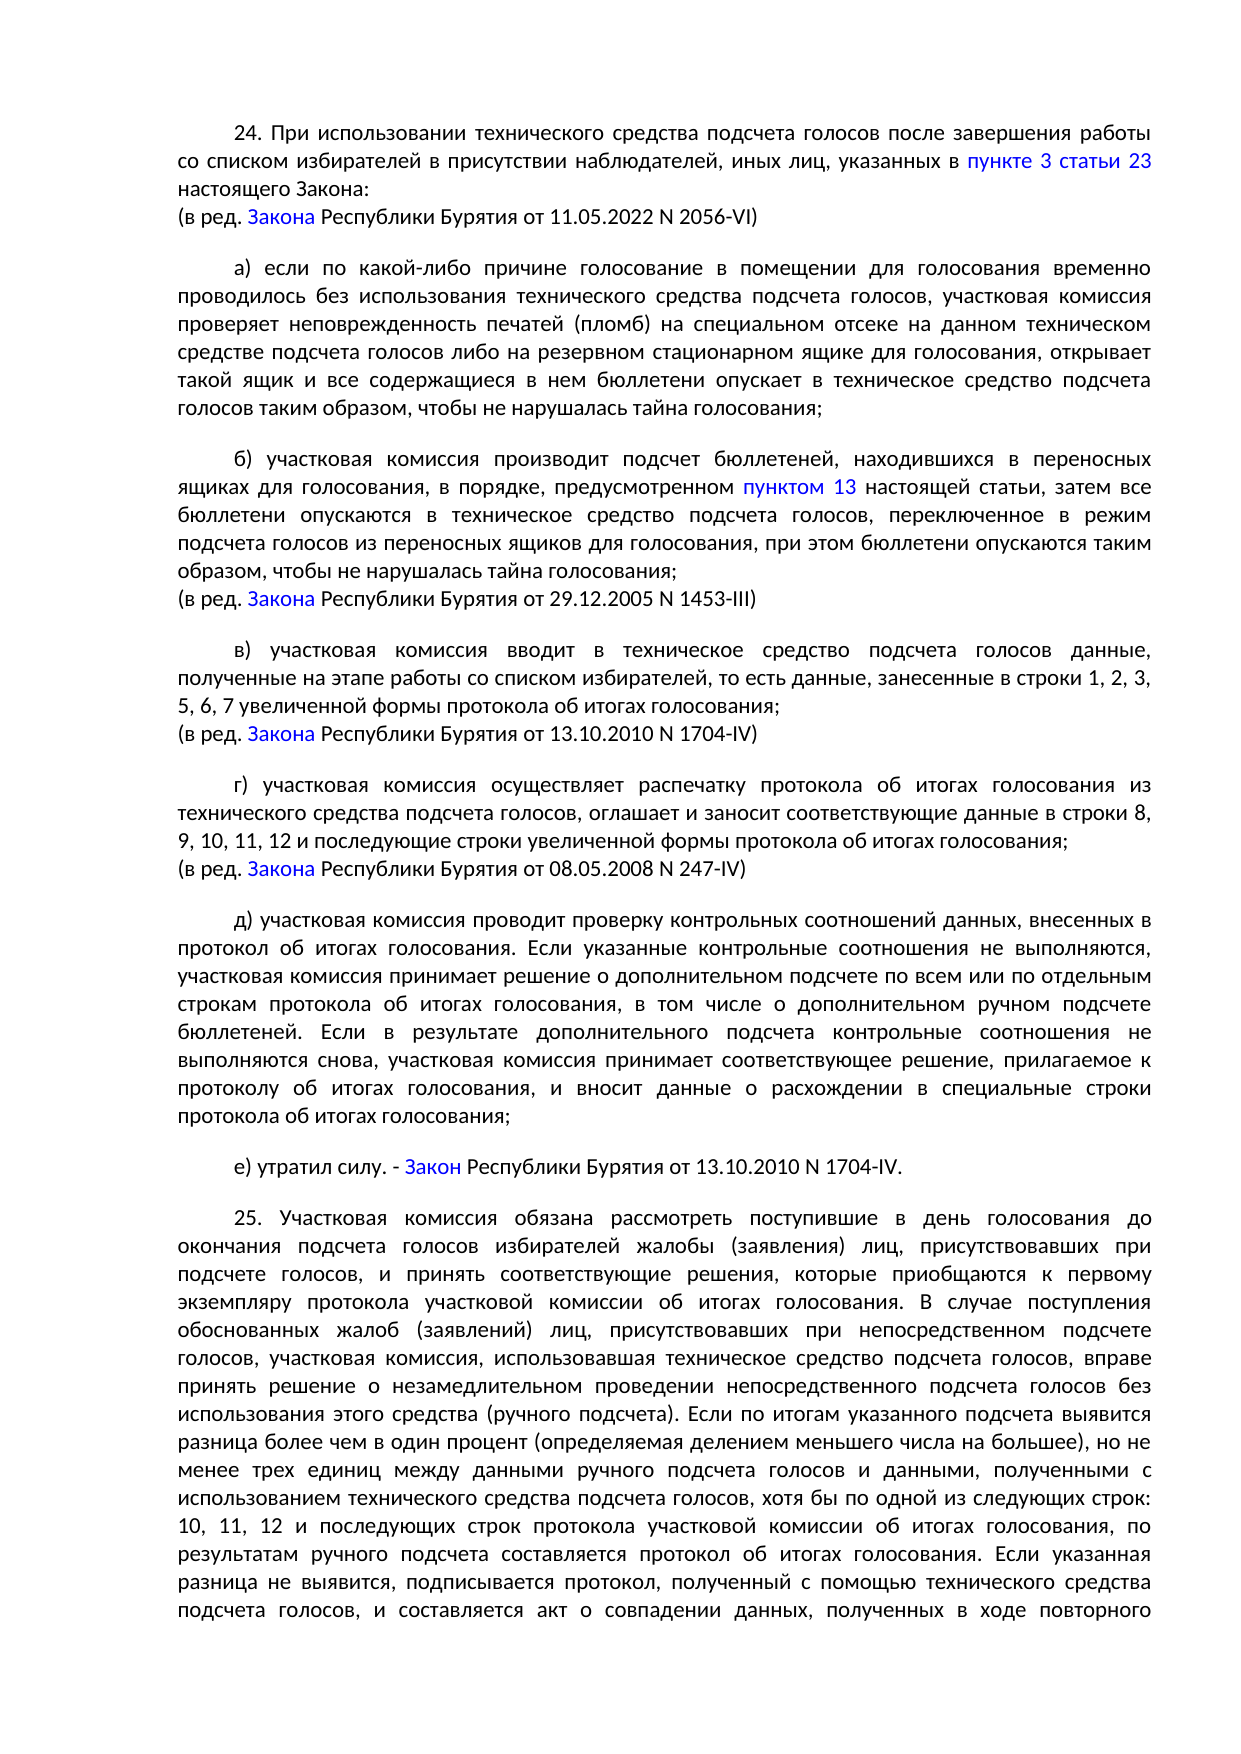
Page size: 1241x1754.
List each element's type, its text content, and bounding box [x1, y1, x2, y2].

text г) участковая комиссия осуществляет распечатку протокола об итогах голосования из технического средства подсчета голосов, оглашает и заносит соответствующие данные в строки 8, 9, 10, 11, 12 и последующие строки увеличенной формы протокола об итогах голосования; [177, 770, 1152, 854]
text д) участковая комиссия проводит проверку контрольных соотношений данных, внесенных в протокол об итогах голосования. Если указанные контрольные соотношения не выполняются, участковая комиссия принимает решение о дополнительном подсчете по всем или по отдельным строкам протокола об итогах голосования, в том числе о дополнительном ручном подсчете бюллетеней. Если в результате дополнительного подсчета контрольные соотношения не выполняются снова, участковая комиссия принимает соответствующее решение, прилагаемое к протоколу об итогах голосования, и вносит данные о расхождении в специальные строки протокола об итогах голосования; [177, 905, 1152, 1129]
text (в ред. Закона Республики Бурятия от 13.10.2010 N 1704-IV) [177, 719, 1152, 747]
text б) участковая комиссия производит подсчет бюллетеней, находившихся в переносных ящиках для голосования, в порядке, предусмотренном пунктом 13 настоящей статьи, затем все бюллетени опускаются в техническое средство подсчета голосов, переключенное в режим подсчета голосов из переносных ящиков для голосования, при этом бюллетени опускаются таким образом, чтобы не нарушалась тайна голосования; [177, 444, 1152, 584]
text (в ред. Закона Республики Бурятия от 11.05.2022 N 2056-VI) [177, 202, 1152, 230]
text в) участковая комиссия вводит в техническое средство подсчета голосов данные, полученные на этапе работы со списком избирателей, то есть данные, занесенные в строки 1, 2, 3, 5, 6, 7 увеличенной формы протокола об итогах голосования; [177, 635, 1152, 719]
text а) если по какой-либо причине голосование в помещении для голосования временно проводилось без использования технического средства подсчета голосов, участковая комиссия проверяет неповрежденность печатей (пломб) на специальном отсеке на данном техническом средстве подсчета голосов либо на резервном стационарном ящике для голосования, открывает такой ящик и все содержащиеся в нем бюллетени опускает в техническое средство подсчета голосов таким образом, чтобы не нарушалась тайна голосования; [177, 253, 1152, 421]
text (в ред. Закона Республики Бурятия от 08.05.2008 N 247-IV) [177, 854, 1152, 882]
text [177, 1203, 1152, 1623]
text 24. При использовании технического средства подсчета голосов после завершения работы со списком избирателей в присутствии наблюдателей, иных лиц, указанных в пункте 3 статьи 23 настоящего Закона: [177, 118, 1152, 202]
text (в ред. Закона Республики Бурятия от 29.12.2005 N 1453-III) [177, 584, 1152, 612]
text е) утратил силу. - Закон Республики Бурятия от 13.10.2010 N 1704-IV. [177, 1152, 1152, 1180]
